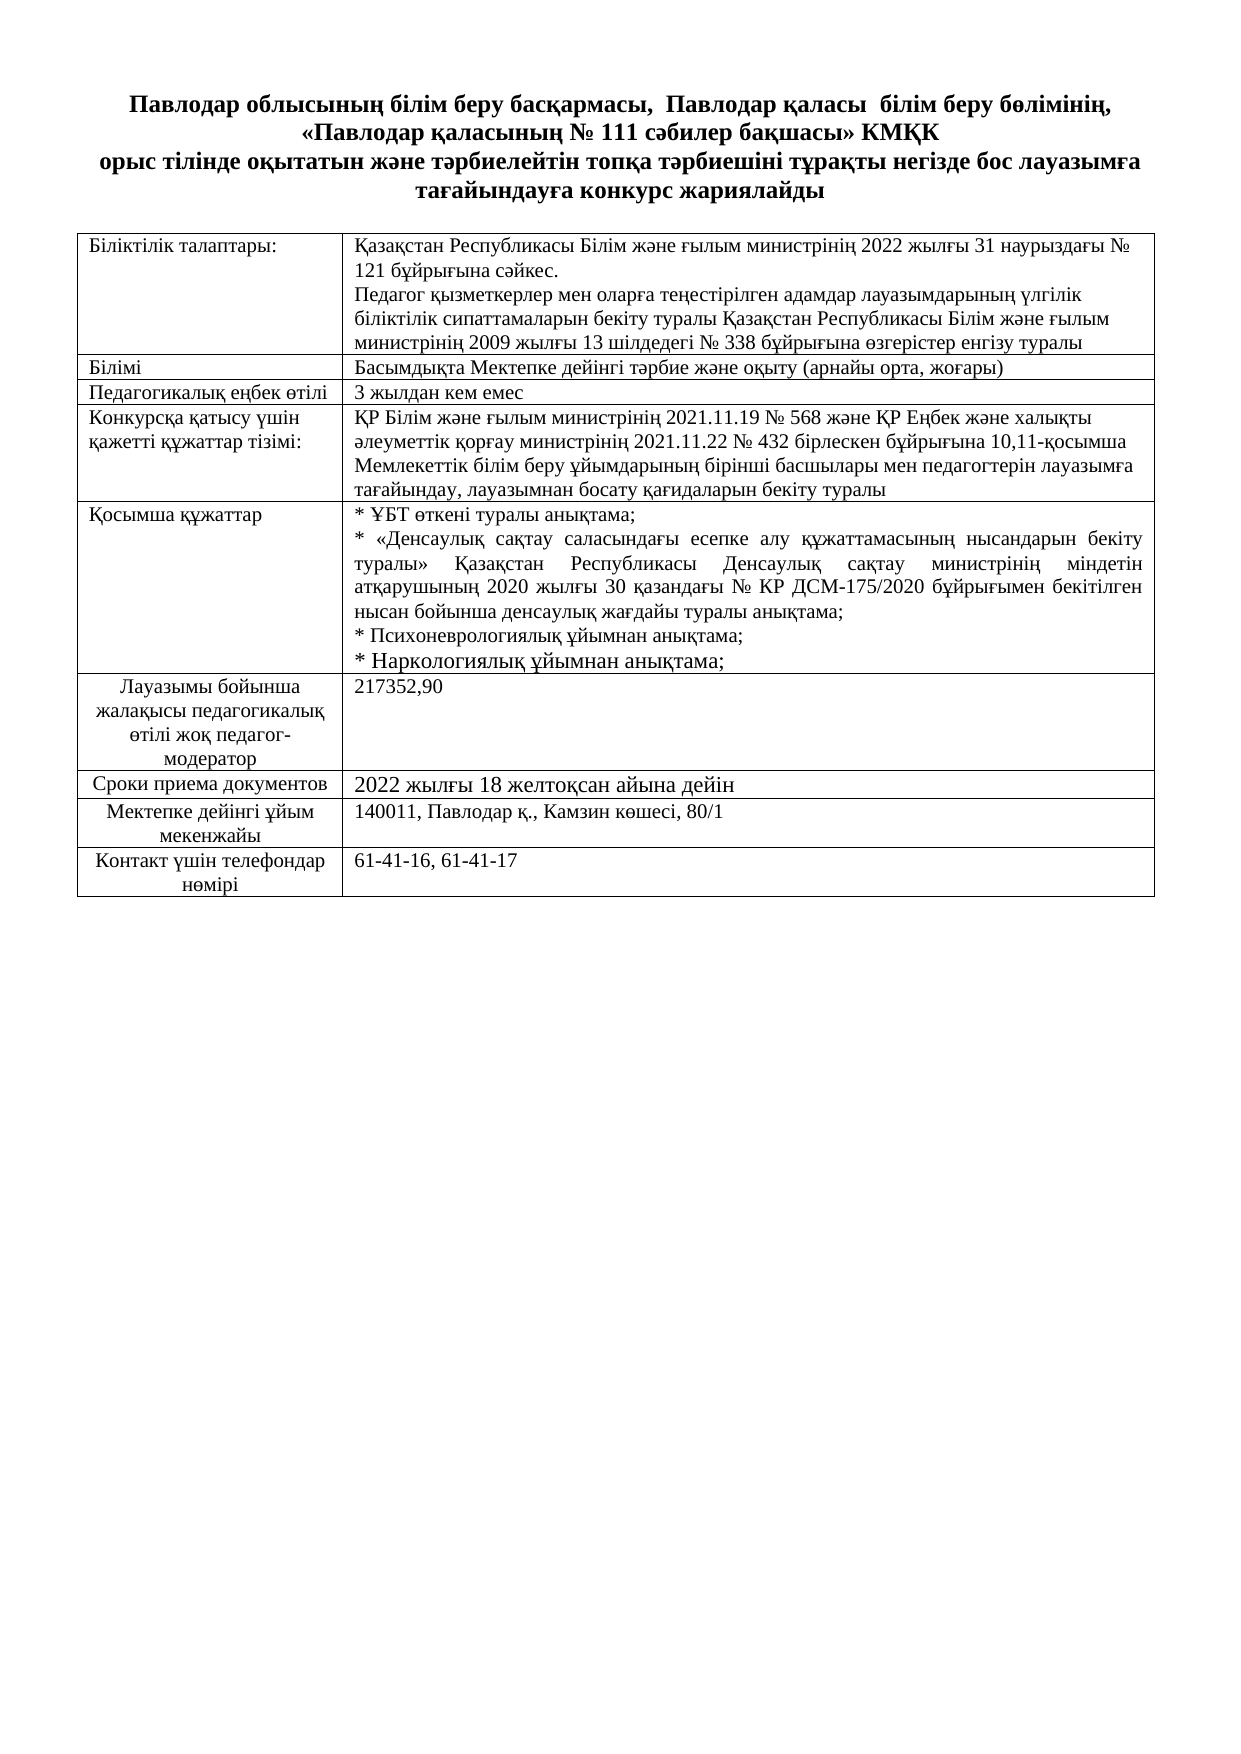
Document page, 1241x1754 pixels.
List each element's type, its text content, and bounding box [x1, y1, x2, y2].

table_cell Педагогикалық еңбек өтілі [78, 380, 342, 404]
table_cell 140011, Павлодар қ., Камзин көшесі, 80/1 [343, 799, 1154, 847]
table_header Қазақстан Республикасы Білім және ғылым министрінің 2022 жылғы 31 наурыздағы № 121 бұйрығына сәйкес. Педагог қызметкерлер мен оларға теңестірілген адамдар лауазымдарының үлгілік біліктілік сипаттамаларын бекіту туралы Қазақстан Республикасы Білім және ғылым министрінің 2009 жылғы 13 шілдедегі № 338 бұйрығына өзгерістер енгізу туралы [343, 234, 1154, 354]
table_cell Сроки приема документов [78, 771, 342, 798]
table_cell Лауазымы бойынша жалақысы педагогикалық өтілі жоқ педагог-модератор [78, 674, 342, 770]
table_header Біліктілік талаптары: [78, 234, 342, 354]
table_cell * ҰБТ өткені туралы анықтама; * «Денсаулық сақтау саласындағы есепке алу құжаттамасының нысандарын бекіту туралы» Қазақстан Республикасы Денсаулық сақтау министрінің міндетін атқарушының 2020 жылғы 30 қазандағы № КР ДСМ-175/2020 бұйрығымен бекітілген нысан бойынша денсаулық жағдайы туралы анықтама; * Психоневрологиялық ұйымнан анықтама; * Наркологиялық ұйымнан анықтама; [343, 502, 1154, 673]
table_cell Контакт үшін телефондар нөмірі [78, 848, 342, 896]
table_cell Мектепке дейінгі ұйым мекенжайы [78, 799, 342, 847]
table_cell 61-41-16, 61-41-17 [343, 848, 1154, 896]
table_cell 2022 жылғы 18 желтоқсан айына дейін [343, 771, 1154, 798]
table_cell Білімі [78, 355, 342, 379]
table_cell 3 жылдан кем емес [343, 380, 1154, 404]
table_cell ҚР Білім және ғылым министрінің 2021.11.19 № 568 және ҚР Еңбек және халықты әлеуметтік қорғау министрінің 2021.11.22 № 432 бірлескен бұйрығына 10,11-қосымша Мемлекеттік білім беру ұйымдарының бірінші басшылары мен педагогтерін лауазымға тағайындау, лауазымнан босату қағидаларын бекіту туралы [343, 405, 1154, 501]
table_cell 217352,90 [343, 674, 1154, 770]
text орыс тілінде оқытатын және тәрбиелейтін топқа тәрбиешіні тұрақты негізде бос лауазымға тағайындауға конкурс жариялайды [89, 146, 1152, 204]
table_cell Конкурсқа қатысу үшін қажетті құжаттар тізімі: [78, 405, 342, 501]
table_cell Басымдықта Мектепке дейінгі тәрбие және оқыту (арнайы орта, жоғары) [343, 355, 1154, 379]
text Павлодар облысының білім беру басқармасы, Павлодар қаласы білім беру бөлімінің, «Павлодар қаласының № 111 сәбилер бақшасы» КМҚК [89, 89, 1152, 146]
table_cell Қосымша құжаттар [78, 502, 342, 673]
